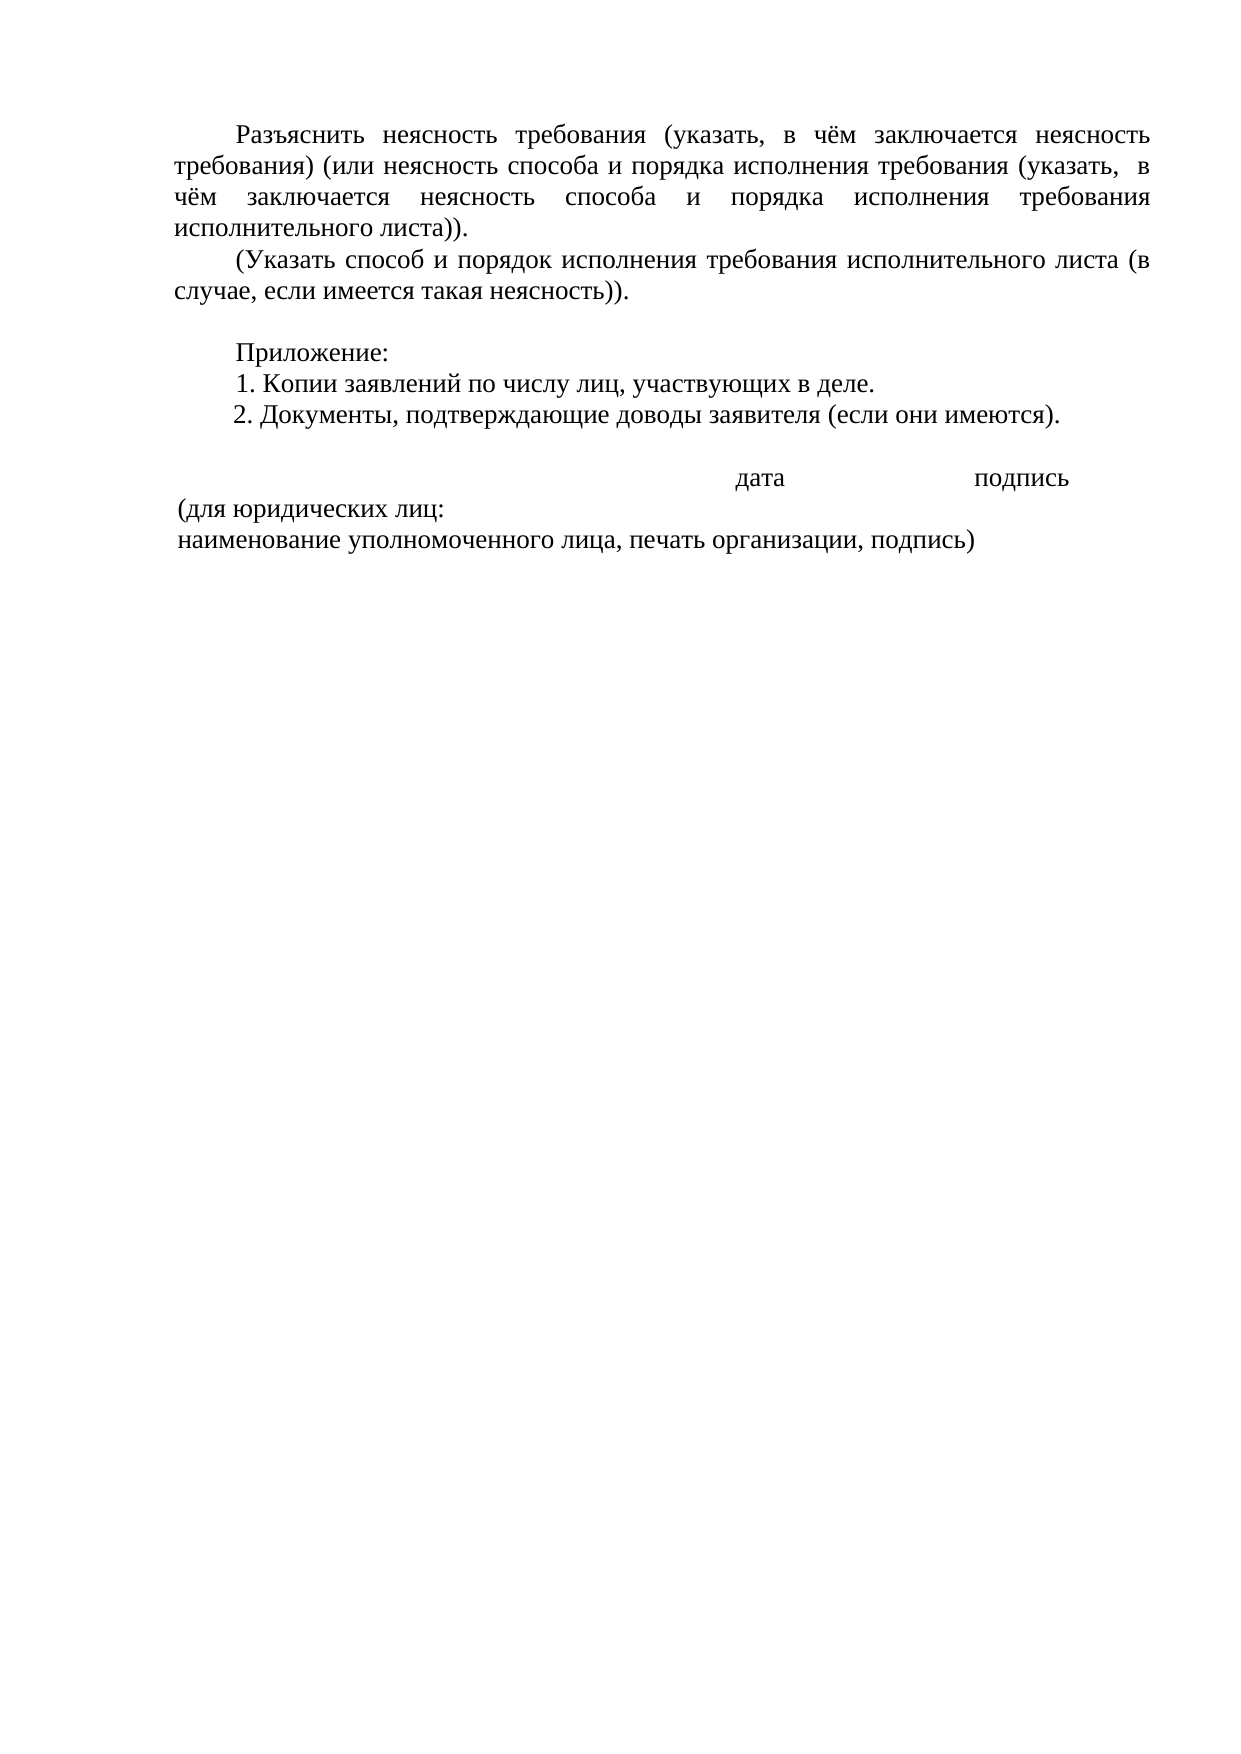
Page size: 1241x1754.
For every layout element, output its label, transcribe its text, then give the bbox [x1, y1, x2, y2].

text (для юридических лиц: [177, 492, 1152, 523]
text Приложение: [235, 336, 1152, 367]
text 1. Копии заявлений по числу лиц, участвующих в деле. [235, 367, 1152, 398]
text наименование уполномоченного лица, печать организации, подпись) [177, 523, 1152, 554]
text (Указать способ и порядок исполнения требования исполнительного листа (в случае, если имеется такая неясность)). [174, 243, 1152, 305]
text дата подпись [235, 461, 1152, 492]
text Разъяснить неясность требования (указать, в чём заключается неясность требования) (или неясность способа и порядка исполнения требования (указать, в чём заключается неясность способа и порядка исполнения требования исполнительного листа)). [174, 118, 1152, 243]
text 2. Документы, подтверждающие доводы заявителя (если они имеются). [71, 398, 1152, 429]
